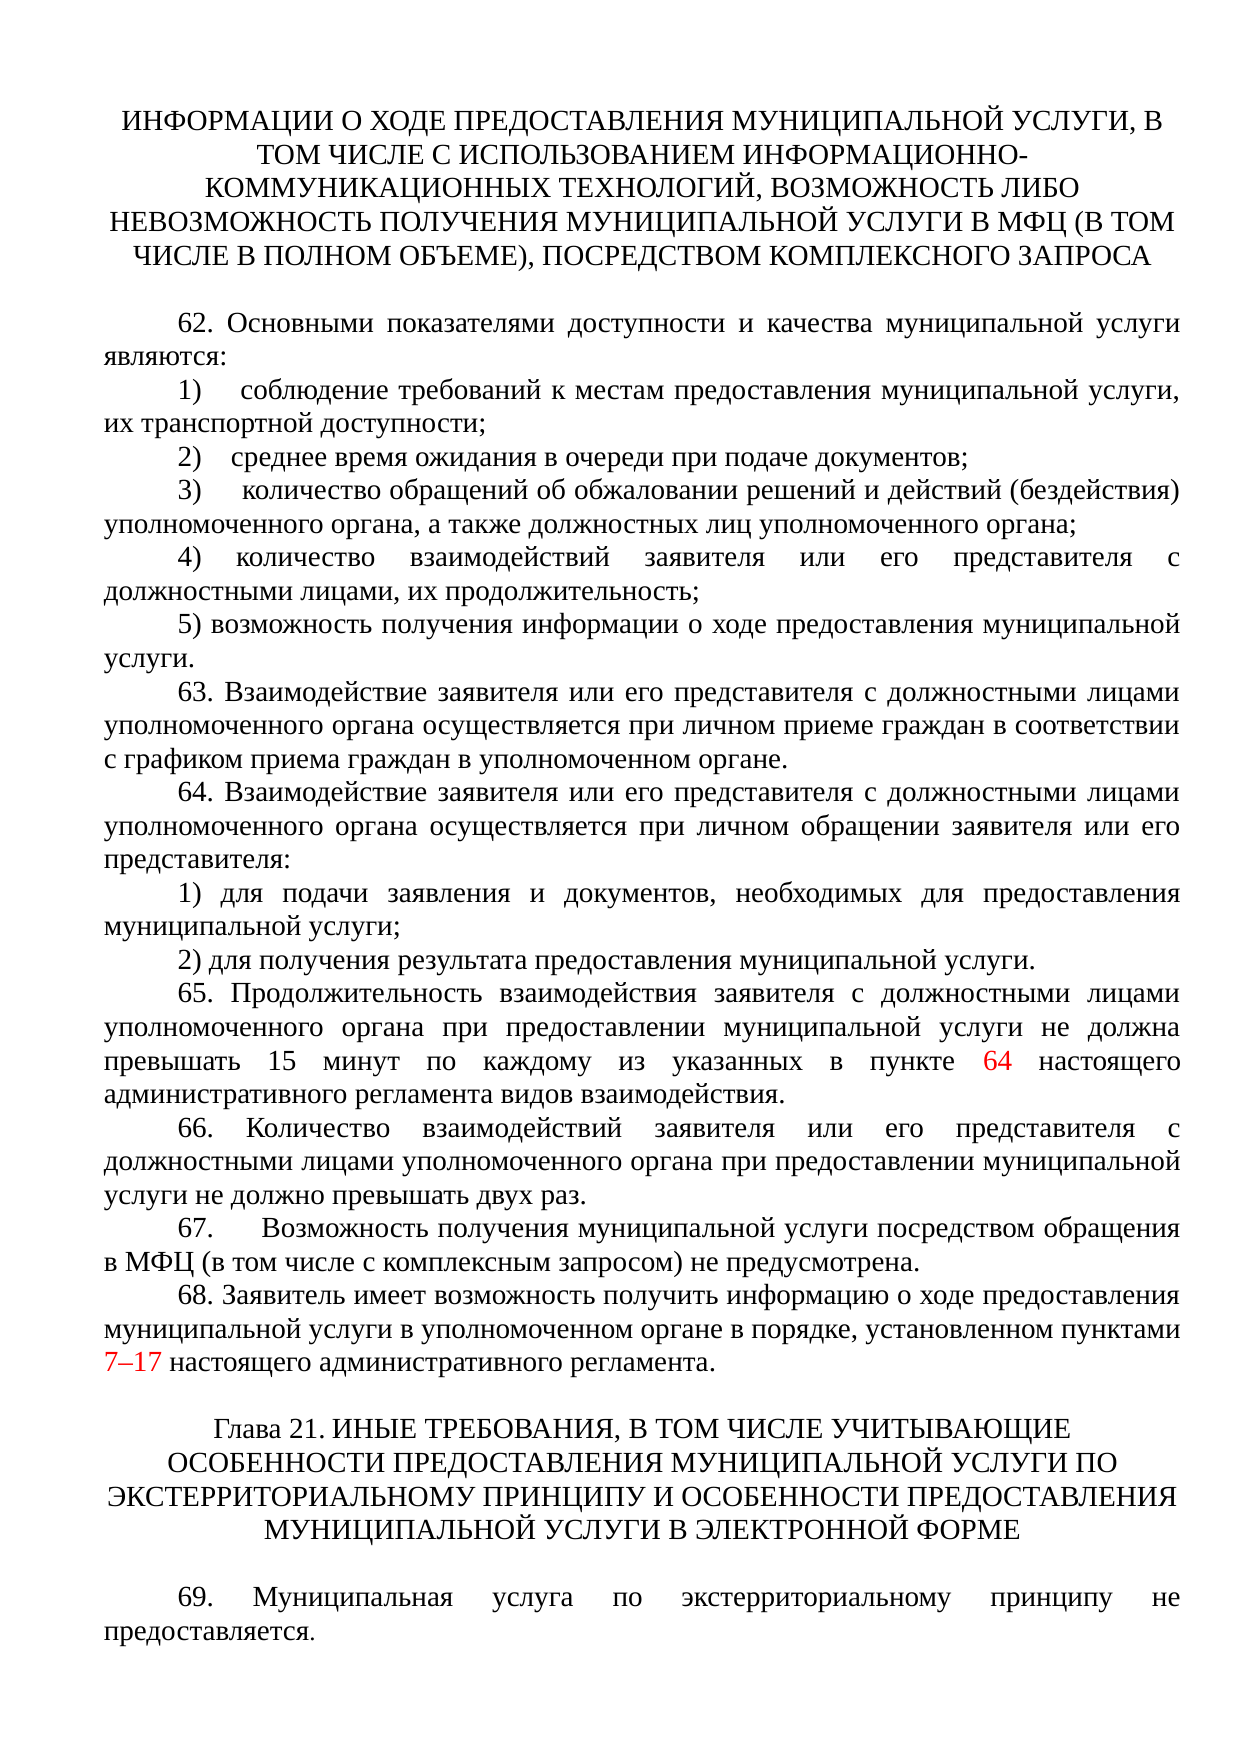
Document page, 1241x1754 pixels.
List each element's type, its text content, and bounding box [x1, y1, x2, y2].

text 2) среднее время ожидания в очереди при подаче документов; [103, 439, 1181, 472]
text 66. Количество взаимодействий заявителя или его представителя с должностными лицами уполномоченного органа при предоставлении муниципальной услуги не должно превышать двух раз. [103, 1110, 1181, 1210]
text 62. Основными показателями доступности и качества муниципальной услуги являются: [103, 305, 1181, 372]
text 64. Взаимодействие заявителя или его представителя с должностными лицами уполномоченного органа осуществляется при личном обращении заявителя или его представителя: [103, 774, 1181, 875]
text Глава 21. ИНЫЕ ТРЕБОВАНИЯ, В ТОМ ЧИСЛЕ УЧИТЫВАЮЩИЕ ОСОБЕННОСТИ ПРЕДОСТАВЛЕНИЯ МУНИЦИПАЛЬНОЙ УСЛУГИ ПО ЭКСТЕРРИТОРИАЛЬНОМУ ПРИНЦИПУ И ОСОБЕННОСТИ ПРЕДОСТАВЛЕНИЯ МУНИЦИПАЛЬНОЙ УСЛУГИ В ЭЛЕКТРОННОЙ ФОРМЕ [103, 1412, 1181, 1546]
text 3) количество обращений об обжаловании решений и действий (бездействия) уполномоченного органа, а также должностных лиц уполномоченного органа; [103, 472, 1181, 539]
text 1) для подачи заявления и документов, необходимых для предоставления муниципальной услуги; [103, 875, 1181, 942]
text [103, 103, 1181, 271]
text 69. Муниципальная услуга по экстерриториальному принципу не предоставляется. [103, 1579, 1181, 1646]
text 65. Продолжительность взаимодействия заявителя с должностными лицами уполномоченного органа при предоставлении муниципальной услуги не должна превышать 15 минут по каждому из указанных в пункте 64 настоящего административного регламента видов взаимодействия. [103, 976, 1181, 1110]
text 68. Заявитель имеет возможность получить информацию о ходе предоставления муниципальной услуги в уполномоченном органе в порядке, установленном пунктами 7–17 настоящего административного регламента. [103, 1277, 1181, 1378]
text 4) количество взаимодействий заявителя или его представителя с должностными лицами, их продолжительность; [103, 539, 1181, 607]
text 67. Возможность получения муниципальной услуги посредством обращения в МФЦ (в том числе с комплексным запросом) не предусмотрена. [103, 1210, 1181, 1277]
text 5) возможность получения информации о ходе предоставления муниципальной услуги. [103, 607, 1181, 674]
text 63. Взаимодействие заявителя или его представителя с должностными лицами уполномоченного органа осуществляется при личном приеме граждан в соответствии с графиком приема граждан в уполномоченном органе. [103, 674, 1181, 774]
text 1) соблюдение требований к местам предоставления муниципальной услуги, их транспортной доступности; [103, 372, 1181, 439]
text 2) для получения результата предоставления муниципальной услуги. [103, 942, 1181, 976]
